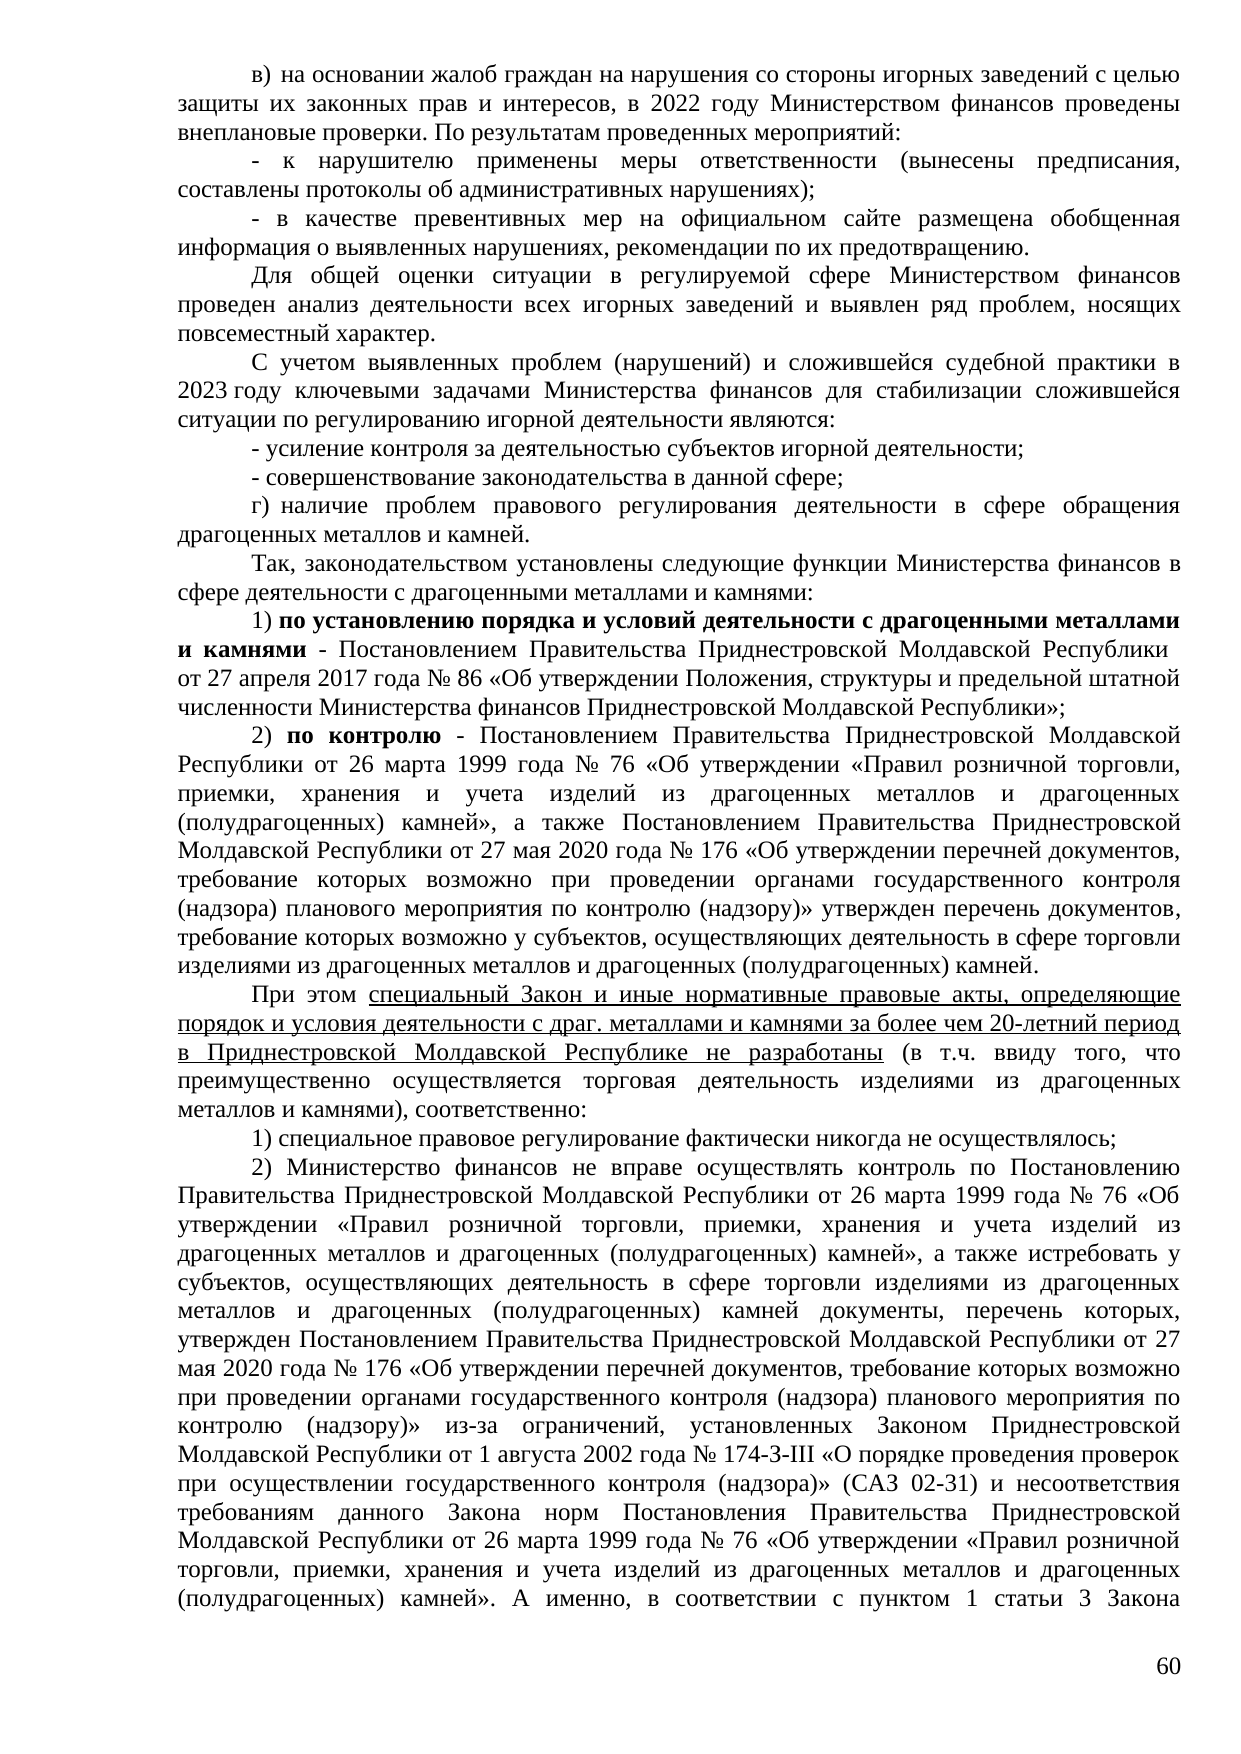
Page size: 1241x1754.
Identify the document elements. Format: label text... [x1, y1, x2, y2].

text - к нарушителю применены меры ответственности (вынесены предписания, составлены протоколы об административных нарушениях); [177, 145, 1181, 203]
list на основании жалоб граждан на нарушения со стороны игорных заведений с целью защиты их законных прав и интересов, в 2022 году Министерством финансов проведены внеплановые проверки. По результатам проведенных мероприятий: [177, 59, 1181, 145]
text 1) специальное правовое регулирование фактически никогда не осуществлялось; [177, 1123, 1181, 1152]
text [177, 1152, 1181, 1612]
text 2) по контролю - Постановлением Правительства Приднестровской Молдавской Республики от 26 марта 1999 года № 76 «Об утверждении «Правил розничной торговли, приемки, хранения и учета изделий из драгоценных металлов и драгоценных (полудрагоценных) камней», а также Постановлением Правительства Приднестровской Молдавской Республики от 27 мая 2020 года № 176 «Об утверждении перечней документов, требование которых возможно при проведении органами государственного контроля (надзора) планового мероприятия по контролю (надзору)» утвержден перечень документов, требование которых возможно у субъектов, осуществляющих деятельность в сфере торговли изделиями из драгоценных металлов и драгоценных (полудрагоценных) камней. [177, 720, 1181, 979]
text Так, законодательством установлены следующие функции Министерства финансов в сфере деятельности с драгоценными металлами и камнями: [177, 548, 1181, 605]
text При этом специальный Закон и иные нормативные правовые акты, определяющие порядок и условия деятельности с драг. металлами и камнями за более чем 20-летний период в Приднестровской Молдавской Республике не разработаны (в т.ч. ввиду того, что преимущественно осуществляется торговая деятельность изделиями из драгоценных металлов и камнями), соответственно: [177, 1034, 1181, 1123]
text С учетом выявленных проблем (нарушений) и сложившейся судебной практики в 2023 году ключевыми задачами Министерства финансов для стабилизации сложившейся ситуации по регулированию игорной деятельности являются: [177, 347, 1181, 433]
list - в качестве превентивных мер на официальном сайте размещена обобщенная информация о выявленных нарушениях, рекомендации по их предотвращению. [177, 203, 1181, 260]
text Для общей оценки ситуации в регулируемой сфере Министерством финансов проведен анализ деятельности всех игорных заведений и выявлен ряд проблем, носящих повсеместный характер. [177, 260, 1181, 347]
text При этом специальный Закон и иные нормативные правовые акты, определяющие порядок и условия деятельности с драг. металлами и камнями за более чем 20-летний период в Приднестровской Молдавской Республике не разработаны (в т.ч. ввиду того, что преимущественно осуществляется торговая деятельность изделиями из драгоценных металлов и камнями), соответственно: [177, 979, 1181, 1033]
text - усиление контроля за деятельностью субъектов игорной деятельности; [177, 433, 1181, 462]
list наличие проблем правового регулирования деятельности в сфере обращения драгоценных металлов и камней. [177, 490, 1181, 548]
list - совершенствование законодательства в данной сфере; [251, 462, 1181, 490]
text 1) по установлению порядка и условий деятельности с драгоценными металлами и камнями - Постановлением Правительства Приднестровской Молдавской Республики от 27 апреля 2017 года № 86 «Об утверждении Положения, структуры и предельной штатной численности Министерства финансов Приднестровской Молдавской Республики»; [177, 605, 1181, 720]
